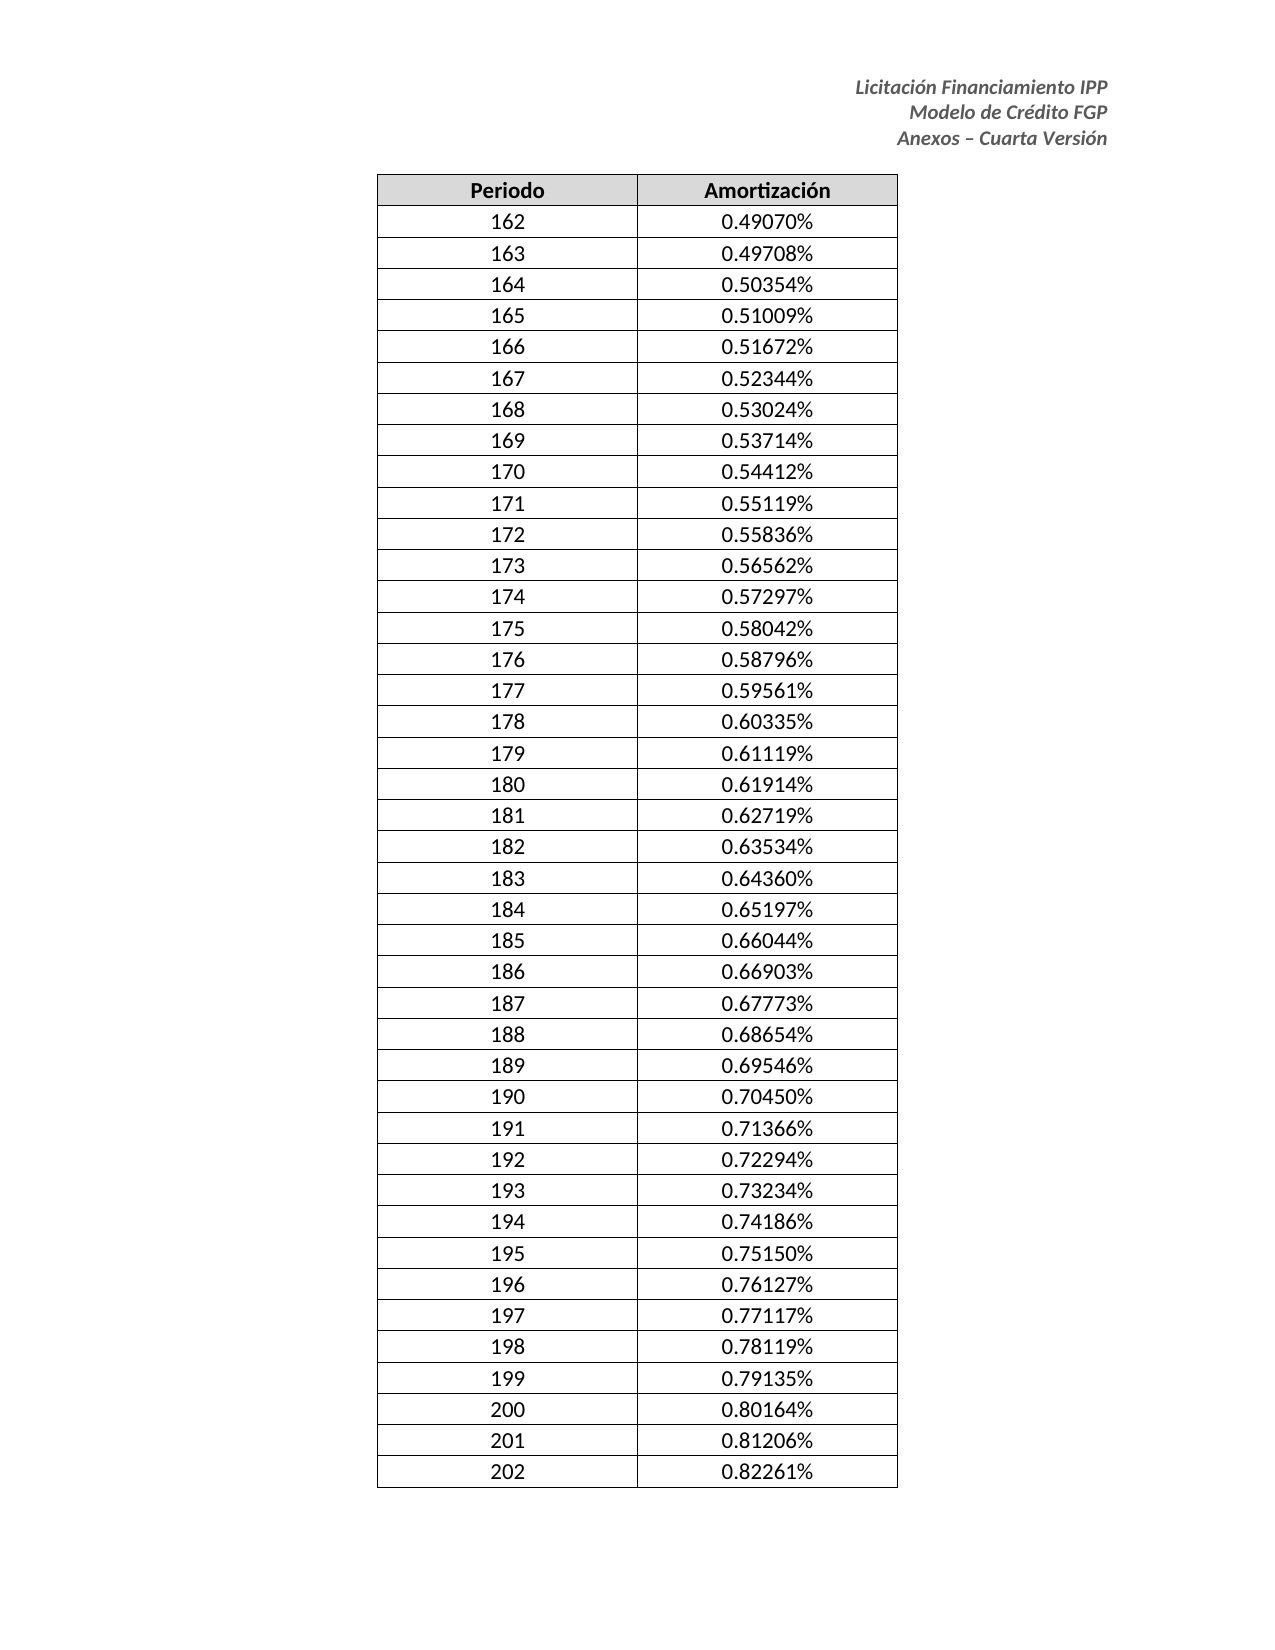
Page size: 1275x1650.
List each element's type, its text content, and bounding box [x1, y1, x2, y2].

table_cell 0.55836% [638, 519, 897, 549]
table_cell 170 [378, 456, 637, 487]
table_cell 0.71366% [638, 1113, 897, 1143]
table_cell 165 [378, 300, 637, 330]
table_cell 0.57297% [638, 581, 897, 612]
table_cell 0.53024% [638, 394, 897, 424]
table_cell 0.63534% [638, 831, 897, 862]
table_cell 181 [378, 800, 637, 830]
table_cell 180 [378, 769, 637, 799]
table_cell 189 [378, 1050, 637, 1080]
table_cell 192 [378, 1144, 637, 1174]
table_cell 0.75150% [638, 1238, 897, 1268]
table_cell 174 [378, 581, 637, 612]
table_cell 0.58796% [638, 644, 897, 674]
table_cell 0.66903% [638, 956, 897, 987]
table_cell 191 [378, 1113, 637, 1143]
table_cell 0.61119% [638, 738, 897, 768]
table_cell 184 [378, 894, 637, 924]
table_cell 0.69546% [638, 1050, 897, 1080]
table_cell 0.65197% [638, 894, 897, 924]
table_cell 198 [378, 1331, 637, 1362]
table_cell 199 [378, 1363, 637, 1393]
table_cell 0.67773% [638, 988, 897, 1018]
table_cell 175 [378, 613, 637, 643]
table_cell 0.59561% [638, 675, 897, 705]
table_cell 172 [378, 519, 637, 549]
table_cell 0.49070% [638, 206, 897, 237]
table_cell 0.50354% [638, 269, 897, 299]
table_cell 193 [378, 1175, 637, 1205]
table_cell 176 [378, 644, 637, 674]
table_cell 178 [378, 706, 637, 737]
table_cell 0.62719% [638, 800, 897, 830]
table_cell 0.78119% [638, 1331, 897, 1362]
table_cell 0.64360% [638, 863, 897, 893]
table_cell 196 [378, 1269, 637, 1299]
table_cell 179 [378, 738, 637, 768]
table_cell 195 [378, 1238, 637, 1268]
table_cell 183 [378, 863, 637, 893]
table_cell 201 [378, 1425, 637, 1455]
table_cell 171 [378, 488, 637, 518]
table_cell 0.49708% [638, 238, 897, 268]
table_cell 187 [378, 988, 637, 1018]
table_cell 0.61914% [638, 769, 897, 799]
table_cell 0.52344% [638, 363, 897, 393]
table_cell 202 [378, 1456, 637, 1487]
table_cell 162 [378, 206, 637, 237]
table_cell 0.77117% [638, 1300, 897, 1330]
table_header Periodo [378, 175, 637, 205]
table_cell 182 [378, 831, 637, 862]
table_cell 166 [378, 331, 637, 362]
table_cell 0.55119% [638, 488, 897, 518]
table_cell 0.53714% [638, 425, 897, 455]
table_cell 0.73234% [638, 1175, 897, 1205]
table_cell 185 [378, 925, 637, 955]
table_cell 190 [378, 1081, 637, 1112]
table_cell 0.74186% [638, 1206, 897, 1237]
table_cell 200 [378, 1394, 637, 1424]
table_cell 173 [378, 550, 637, 580]
table_cell 164 [378, 269, 637, 299]
table_cell 197 [378, 1300, 637, 1330]
table_cell 167 [378, 363, 637, 393]
table_cell 0.51009% [638, 300, 897, 330]
table_header Amortización [638, 175, 897, 205]
table_cell 0.54412% [638, 456, 897, 487]
table_cell 0.82261% [638, 1456, 897, 1487]
table_cell 168 [378, 394, 637, 424]
table_cell 0.51672% [638, 331, 897, 362]
table_cell 177 [378, 675, 637, 705]
table_cell 194 [378, 1206, 637, 1237]
table_cell 0.60335% [638, 706, 897, 737]
table_cell 0.76127% [638, 1269, 897, 1299]
table_cell 0.81206% [638, 1425, 897, 1455]
table_cell 169 [378, 425, 637, 455]
table_cell 0.79135% [638, 1363, 897, 1393]
table_cell 188 [378, 1019, 637, 1049]
table_cell 0.80164% [638, 1394, 897, 1424]
table_cell 0.66044% [638, 925, 897, 955]
table_cell 0.58042% [638, 613, 897, 643]
table_cell 0.70450% [638, 1081, 897, 1112]
table_cell 0.72294% [638, 1144, 897, 1174]
table_cell 186 [378, 956, 637, 987]
table_cell 0.56562% [638, 550, 897, 580]
table_cell 163 [378, 238, 637, 268]
table_cell 0.68654% [638, 1019, 897, 1049]
